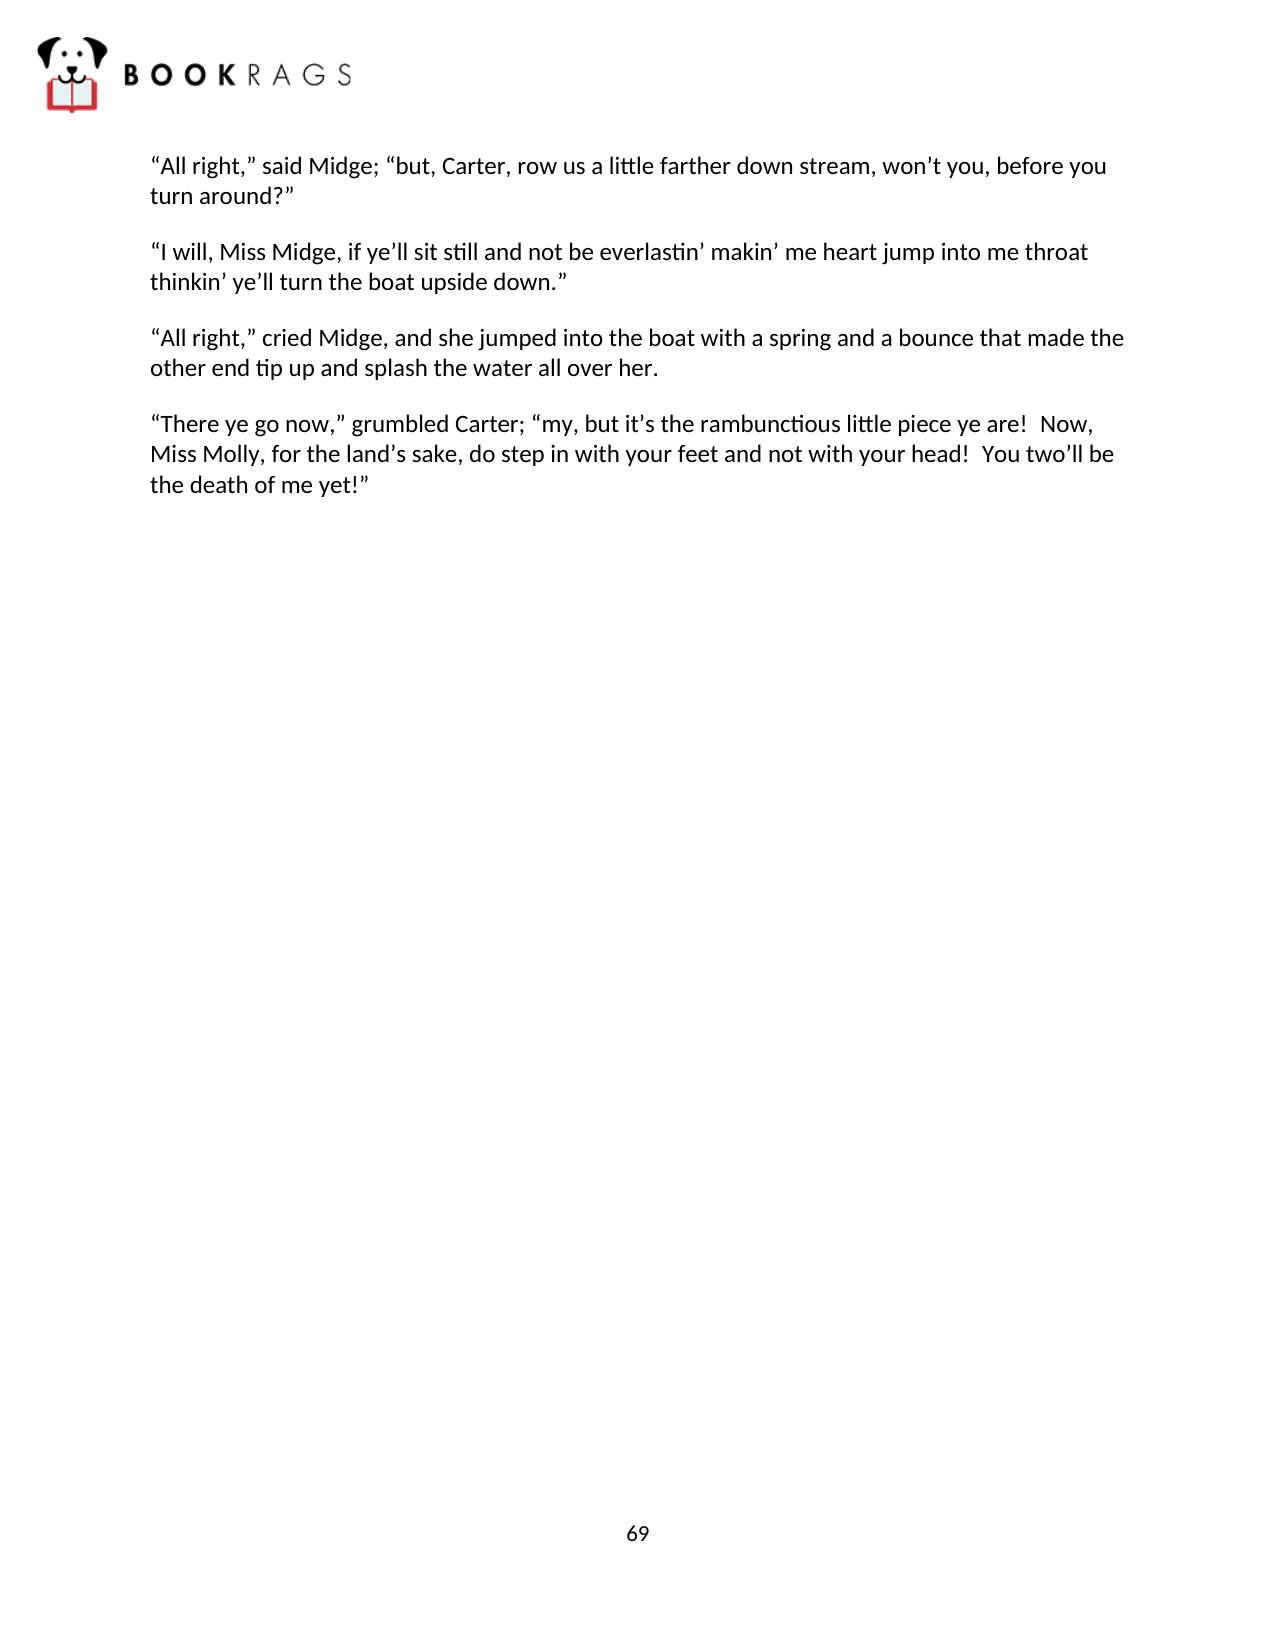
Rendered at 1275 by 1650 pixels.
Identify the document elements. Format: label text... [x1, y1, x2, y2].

text “There ye go now,” grumbled Carter; “my, but it’s the rambunctious little piece ye are! Now, Miss Molly, for the land’s sake, do step in with your feet and not with your head! You two’ll be the death of me yet!” [150, 408, 1125, 500]
picture [37, 37, 351, 113]
text “All right,” cried Midge, and she jumped into the boat with a spring and a bounce that made the other end tip up and splash the water all over her. [150, 322, 1125, 383]
text “All right,” said Midge; “but, Carter, row us a little farther down stream, won’t you, before you turn around?” [150, 150, 1125, 211]
text “I will, Miss Midge, if ye’ll sit still and not be everlastin’ makin’ me heart jump into me throat thinkin’ ye’ll turn the boat upside down.” [150, 236, 1125, 297]
